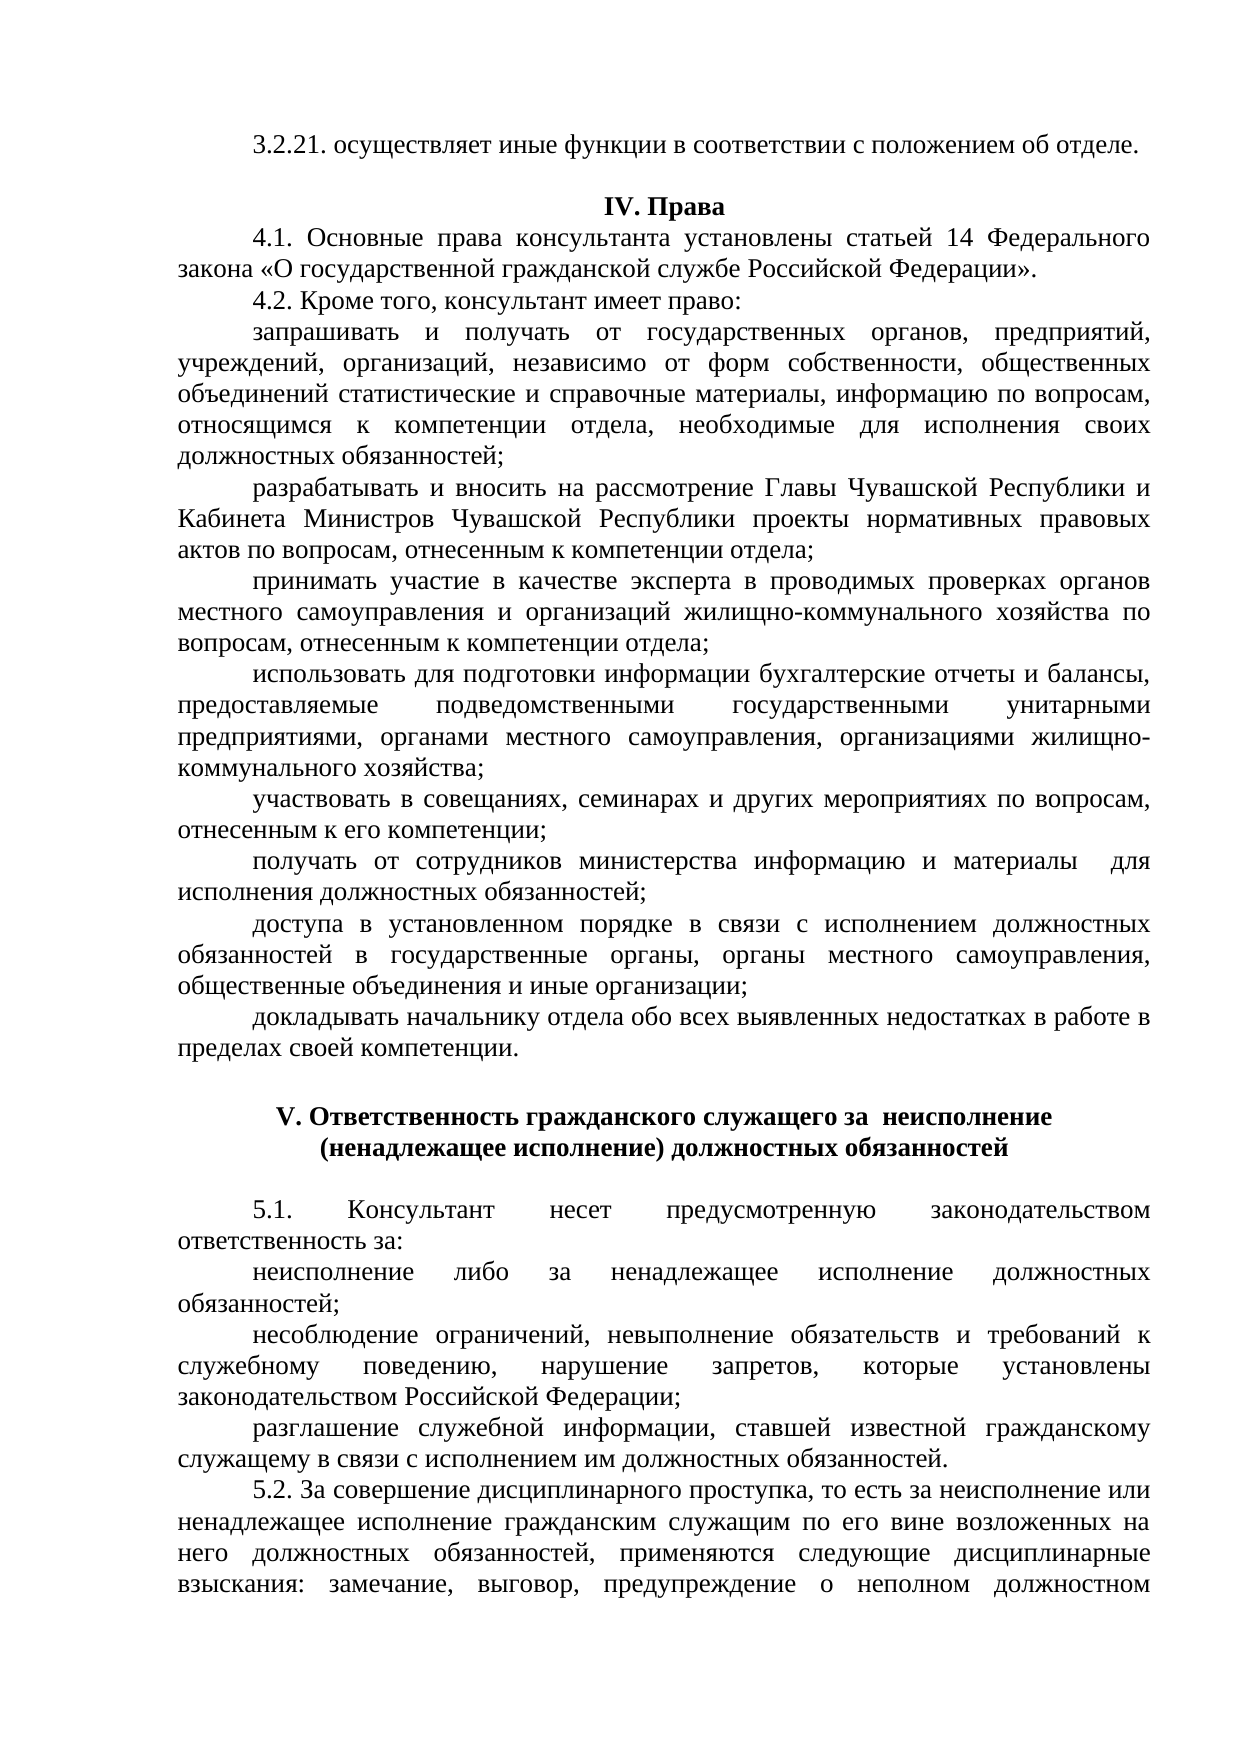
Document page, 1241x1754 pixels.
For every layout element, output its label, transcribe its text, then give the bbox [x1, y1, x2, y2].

text докладывать начальнику отдела обо всех выявленных недостатках в работе в пределах своей компетенции. [177, 1000, 1152, 1062]
text неисполнение либо за ненадлежащее исполнение должностных обязанностей; [177, 1256, 1152, 1318]
text разрабатывать и вносить на рассмотрение Главы Чувашской Республики и Кабинета Министров Чувашской Республики проекты нормативных правовых актов по вопросам, отнесенным к компетенции отдела; [177, 471, 1152, 564]
text несоблюдение ограничений, невыполнение обязательств и требований к служебному поведению, нарушение запретов, которые установлены законодательством Российской Федерации; [177, 1318, 1152, 1411]
text запрашивать и получать от государственных органов, предприятий, учреждений, организаций, независимо от форм собственности, общественных объединений статистические и справочные материалы, информацию по вопросам, относящимся к компетенции отдела, необходимые для исполнения своих должностных обязанностей; [177, 315, 1152, 471]
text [177, 1473, 1152, 1598]
text 4.1. Основные права консультанта установлены статьей 14 Федерального закона «О государственной гражданской службе Российской Федерации». [177, 221, 1152, 284]
text участвовать в совещаниях, семинарах и других мероприятиях по вопросам, отнесенным к его компетенции; [177, 782, 1152, 844]
text 4.2. Кроме того, консультант имеет право: [177, 284, 1152, 315]
text 3.2.21. осуществляет иные функции в соответствии с положением об отделе. [177, 128, 1152, 159]
text 5.1. Консультант несет предусмотренную законодательством ответственность за: [177, 1193, 1152, 1256]
text (ненадлежащее исполнение) должностных обязанностей [177, 1131, 1152, 1162]
text разглашение служебной информации, ставшей известной гражданскому служащему в связи с исполнением им должностных обязанностей. [177, 1411, 1152, 1473]
text доступа в установленном порядке в связи с исполнением должностных обязанностей в государственные органы, органы местного самоуправления, общественные объединения и иные организации; [177, 907, 1152, 1000]
text IV. Права [177, 190, 1152, 221]
text V. Ответственность гражданского служащего за неисполнение [177, 1100, 1152, 1131]
text использовать для подготовки информации бухгалтерские отчеты и балансы, предоставляемые подведомственными государственными унитарными предприятиями, органами местного самоуправления, организациями жилищно-коммунального хозяйства; [177, 657, 1152, 782]
text получать от сотрудников министерства информацию и материалы для исполнения должностных обязанностей; [177, 844, 1152, 907]
text принимать участие в качестве эксперта в проводимых проверках органов местного самоуправления и организаций жилищно-коммунального хозяйства по вопросам, отнесенным к компетенции отдела; [177, 564, 1152, 657]
